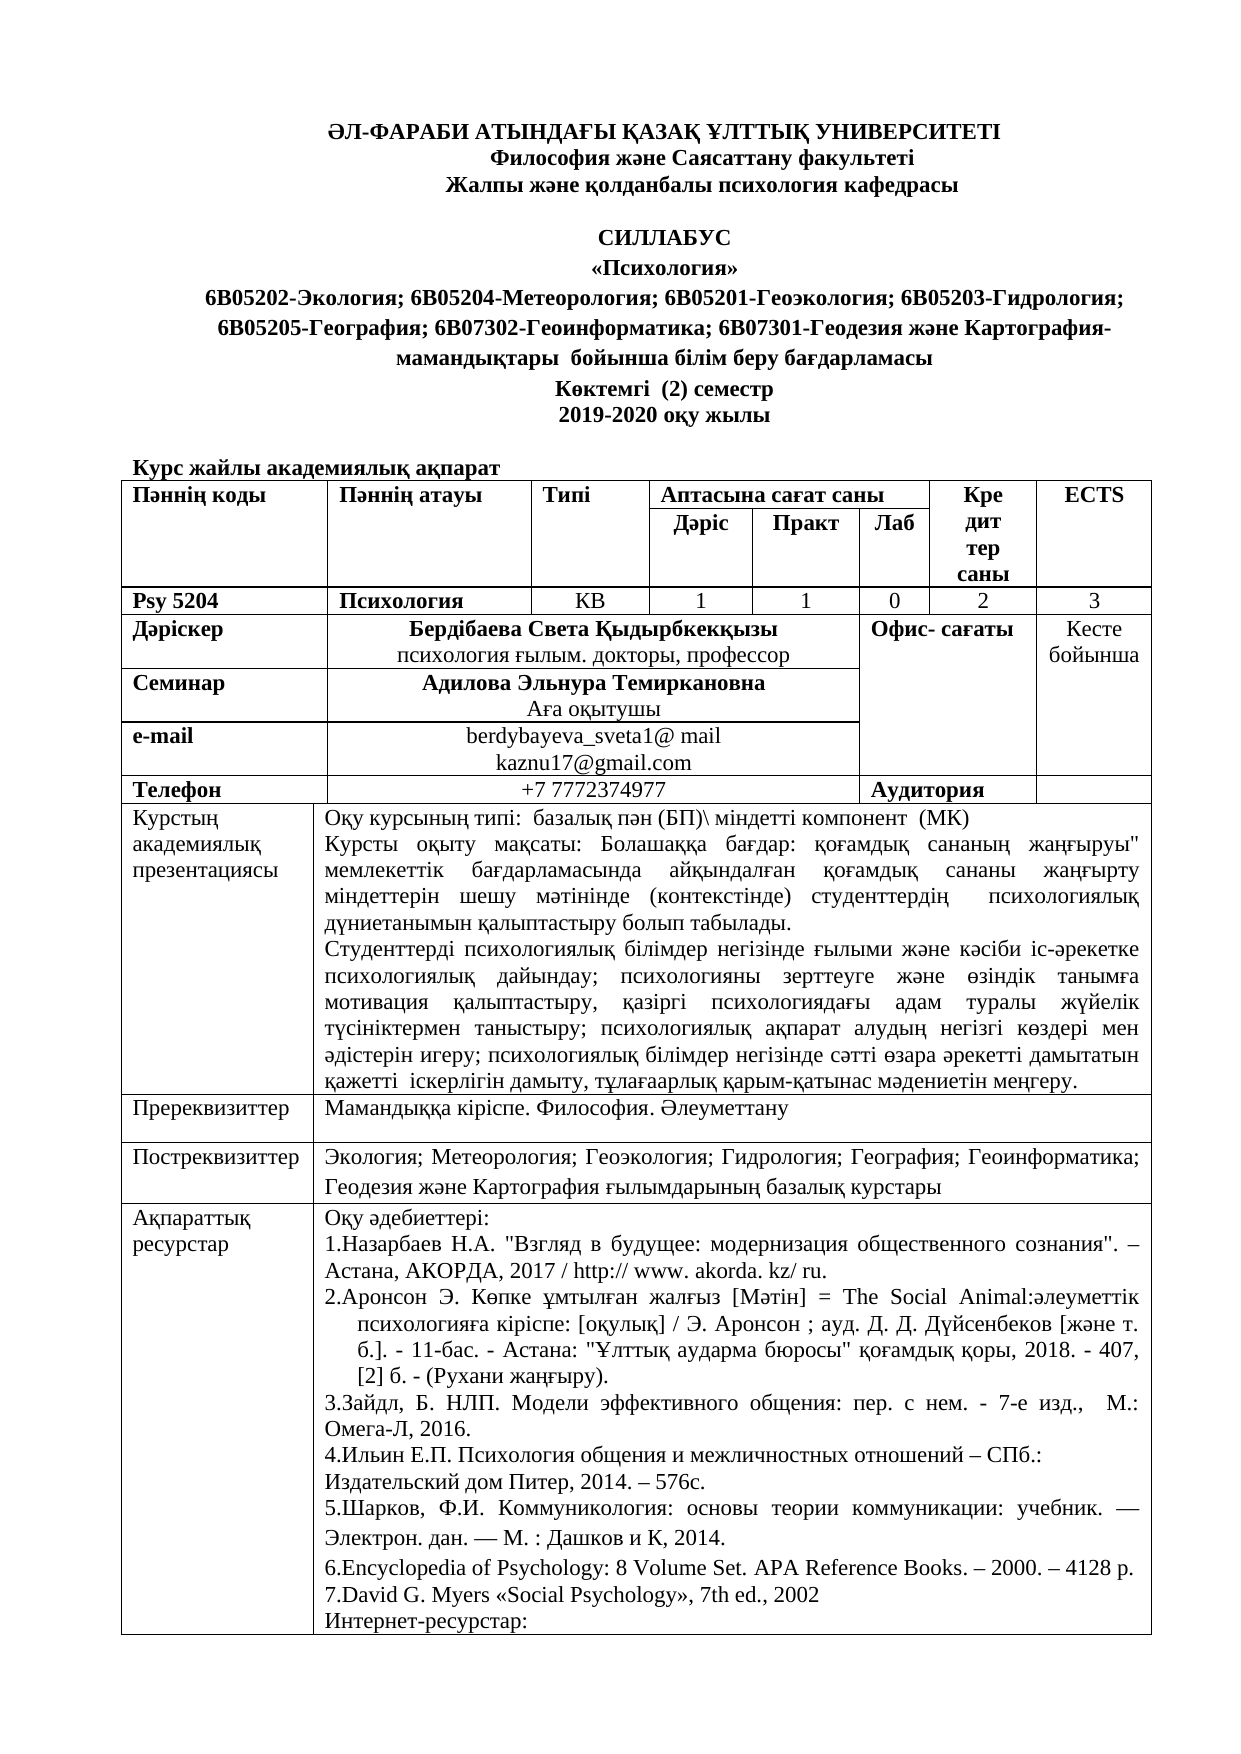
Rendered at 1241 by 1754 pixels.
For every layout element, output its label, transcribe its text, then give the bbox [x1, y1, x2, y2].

table_cell Экология; Метеорология; Геоэкология; Гидрология; География; Геоинформатика; Геодезия және Картография ғылымдарының базалық курстары [314, 1143, 1151, 1203]
table_cell Пререквизиттер [122, 1095, 313, 1142]
table_cell Дәріскер [122, 615, 327, 668]
table_cell Пәннің коды [122, 481, 327, 586]
table_cell ECTS [1037, 481, 1151, 586]
text 2019-2020 оқу жылы [177, 401, 1152, 427]
table_cell Курстың академиялық презентациясы [122, 804, 313, 1093]
table_cell Пәннің атауы [328, 481, 531, 586]
table_cell Бердібаева Света Қыдырбкекқызы психология ғылым. докторы, профессор [328, 615, 859, 668]
table_cell 2 [930, 588, 1036, 614]
table_cell Психология [328, 588, 531, 614]
table_cell Кесте бойынша [1037, 615, 1151, 775]
text Көктемгі (2) семестр [177, 374, 1152, 401]
table_cell КВ [532, 588, 649, 614]
table_cell Адилова Эльнура Темиркановна Аға оқытушы [328, 669, 859, 721]
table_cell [122, 1204, 313, 1633]
table_header Курс жайлы академиялық ақпарат [121, 454, 1152, 480]
table_cell 0 [860, 588, 929, 614]
table_cell Постреквизиттер [122, 1143, 313, 1203]
table_cell Аптасына сағат саны [650, 481, 929, 508]
table_cell 1 [650, 588, 752, 614]
table_cell e-mail [122, 723, 327, 775]
table_cell Типі [532, 481, 649, 586]
table_cell Лаб [860, 509, 929, 586]
text «Психология» [177, 254, 1152, 280]
table_cell 1 [753, 588, 859, 614]
text Философия және Саясаттану факультеті [177, 144, 1152, 171]
table_cell Psy 5204 [122, 588, 327, 614]
table_cell +7 7772374977 [328, 776, 859, 802]
table_cell 3 [1037, 588, 1151, 614]
text СИЛЛАБУС [177, 223, 1152, 250]
table_cell Мамандыққа кіріспе. Философия. Әлеуметтану [314, 1095, 1151, 1142]
table_cell [1037, 776, 1151, 802]
table_cell Практ [753, 509, 859, 586]
text ӘЛ-ФАРАБИ АТЫНДАҒЫ ҚАЗАҚ ҰЛТТЫҚ УНИВЕРСИТЕТІ [177, 118, 1152, 144]
table_cell Офис- сағаты [860, 615, 1036, 775]
table_cell Оқу курсының типі: базалық пән (БП)\ міндетті компонент (МК) Курсты оқыту мақсаты: Болашаққа бағдар: қоғамдық сананың жаңғыруы" мемлекеттік бағдарламасында айқындалған қоғамдық сананы жаңғырту міндеттерін шешу мәтінінде (контекстінде) студенттердің психологиялық дүниетанымын қалыптастыру болып табылады. Студенттерді психологиялық білімдер негізінде ғылыми және кәсіби іс-әрекетке психологиялық дайындау; психологияны зерттеуге және өзіндік танымға мотивация қалыптастыру, қазіргі психологиядағы адам туралы жүйелік түсініктермен таныстыру; психологиялық ақпарат алудың негізгі көздері мен әдістерін игеру; психологиялық білімдер негізінде сәтті өзара әрекетті дамытатын қажетті іскерлігін дамыту, тұлағаарлық қарым-қатынас мәдениетін меңгеру. [314, 804, 1151, 1093]
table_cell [314, 1204, 1151, 1633]
table_cell Кре дит тер саны [930, 481, 1036, 586]
table_cell Дәріс [650, 509, 752, 586]
text 6В05202-Экология; 6В05204-Метеорология; 6В05201-Геоэкология; 6В05203-Гидрология; 6В05205-География; 6В07302-Геоинформатика; 6В07301-Геодезия және Картография-мамандықтары бойынша білім беру бағдарламасы [177, 284, 1152, 371]
text Жалпы және қолданбалы психология кафедрасы [177, 171, 1152, 197]
table_cell Аудитория [860, 776, 1036, 802]
table_cell Телефон [122, 776, 327, 802]
table_cell Семинар [122, 669, 327, 721]
table_cell berdybayeva_sveta1@ mail kaznu17@gmail.com [328, 723, 859, 775]
